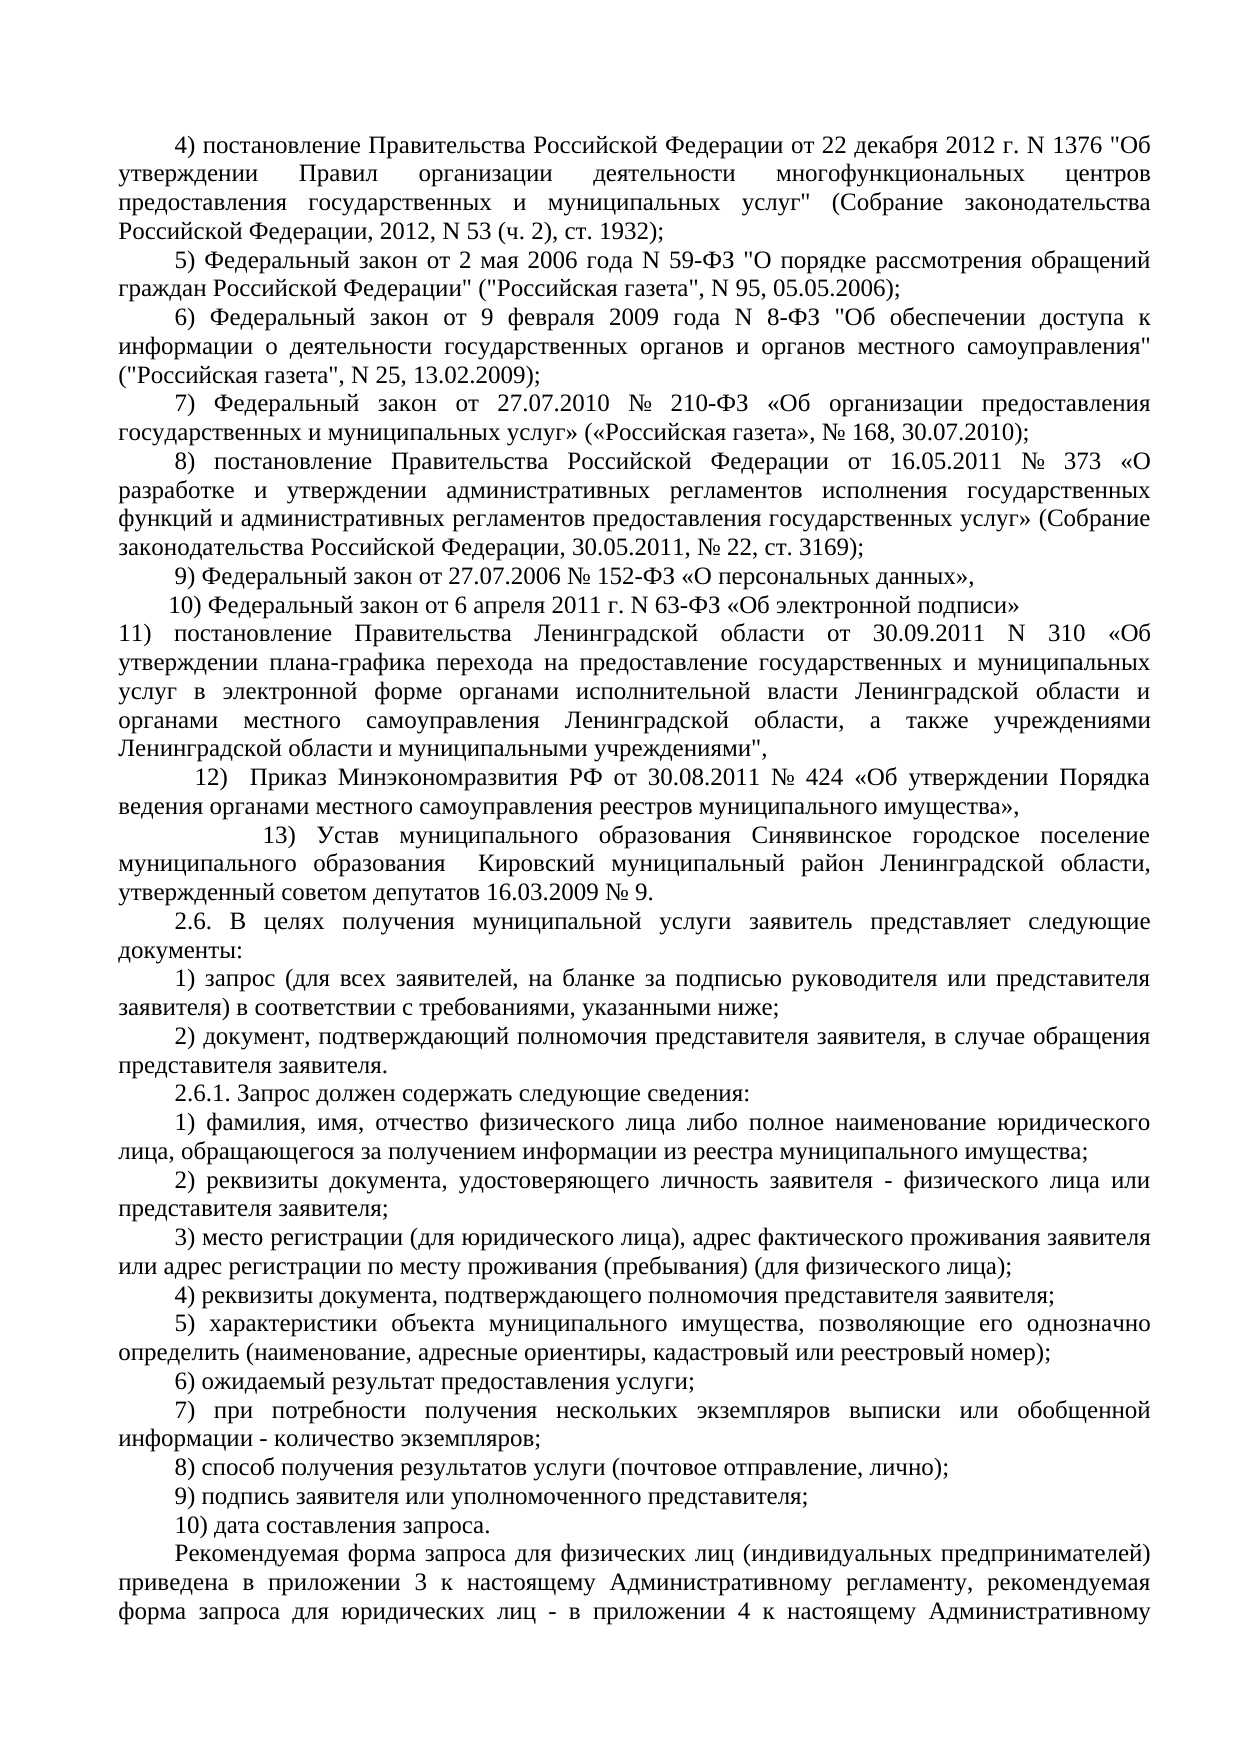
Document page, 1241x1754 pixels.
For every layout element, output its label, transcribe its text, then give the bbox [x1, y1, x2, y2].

text 2.6.1. Запрос должен содержать следующие сведения: [118, 1078, 1152, 1107]
text 8) постановление Правительства Российской Федерации от 16.05.2011 № 373 «О разработке и утверждении административных регламентов исполнения государственных функций и административных регламентов предоставления государственных услуг» (Собрание законодательства Российской Федерации, 30.05.2011, № 22, ст. 3169); [118, 446, 1152, 561]
text 2) реквизиты документа, удостоверяющего личность заявителя - физического лица или представителя заявителя; [118, 1165, 1152, 1222]
text 9) подпись заявителя или уполномоченного представителя; [118, 1481, 1152, 1510]
text 8) способ получения результатов услуги (почтовое отправление, лично); [118, 1452, 1152, 1481]
text 13) Устав муниципального образования Синявинское городское поселение муниципального образования Кировский муниципальный район Ленинградской области, утвержденный советом депутатов 16.03.2009 № 9. [118, 820, 1152, 906]
text 2.6. В целях получения муниципальной услуги заявитель представляет следующие документы: [118, 906, 1152, 963]
text 4) реквизиты документа, подтверждающего полномочия представителя заявителя; [118, 1280, 1152, 1308]
text 1) фамилия, имя, отчество физического лица либо полное наименование юридического лица, обращающегося за получением информации из реестра муниципального имущества; [118, 1107, 1152, 1165]
text 4) постановление Правительства Российской Федерации от 22 декабря . N 1376 "Об утверждении Правил организации деятельности многофункциональных центров предоставления государственных и муниципальных услуг" (Собрание законодательства Российской Федерации, 2012, N 53 (ч. 2), ст. 1932); [118, 130, 1152, 245]
text 11) постановление Правительства Ленинградской области от 30.09.2011 N 310 «Об утверждении плана-графика перехода на предоставление государственных и муниципальных услуг в электронной форме органами исполнительной власти Ленинградской области и органами местного самоуправления Ленинградской области, а также учреждениями Ленинградской области и муниципальными учреждениями", [118, 618, 1152, 762]
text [118, 1538, 1152, 1625]
text 6) Федеральный закон от 9 февраля 2009 года N 8-ФЗ "Об обеспечении доступа к информации о деятельности государственных органов и органов местного самоуправления" ("Российская газета", N 25, 13.02.2009); [118, 302, 1152, 388]
text 10) дата составления запроса. [118, 1510, 1152, 1538]
text 3) место регистрации (для юридического лица), адрес фактического проживания заявителя или адрес регистрации по месту проживания (пребывания) (для физического лица); [118, 1222, 1152, 1280]
text 12) Приказ Минэкономразвития РФ от 30.08.2011 № 424 «Об утверждении Порядка ведения органами местного самоуправления реестров муниципального имущества», [118, 762, 1152, 820]
text 1) запрос (для всех заявителей, на бланке за подписью руководителя или представителя заявителя) в соответствии с требованиями, указанными ниже; [118, 963, 1152, 1021]
text 5) Федеральный закон от 2 мая 2006 года N 59-ФЗ "О порядке рассмотрения обращений граждан Российской Федерации" ("Российская газета", N 95, 05.05.2006); [118, 245, 1152, 302]
text 6) ожидаемый результат предоставления услуги; [118, 1366, 1152, 1395]
text 10) Федеральный закон от 6 апреля . N 63-ФЗ «Об электронной подписи» [118, 590, 1152, 618]
text 5) характеристики объекта муниципального имущества, позволяющие его однозначно определить (наименование, адресные ориентиры, кадастровый или реестровый номер); [118, 1308, 1152, 1366]
text 9) Федеральный закон от 27.07.2006 № 152-ФЗ «О персональных данных», [118, 561, 1152, 590]
text 2) документ, подтверждающий полномочия представителя заявителя, в случае обращения представителя заявителя. [118, 1021, 1152, 1078]
text 7) при потребности получения нескольких экземпляров выписки или обобщенной информации - количество экземпляров; [118, 1395, 1152, 1452]
text 7) Федеральный закон от 27.07.2010 № 210-ФЗ «Об организации предоставления государственных и муниципальных услуг» («Российская газета», № 168, 30.07.2010); [118, 388, 1152, 446]
